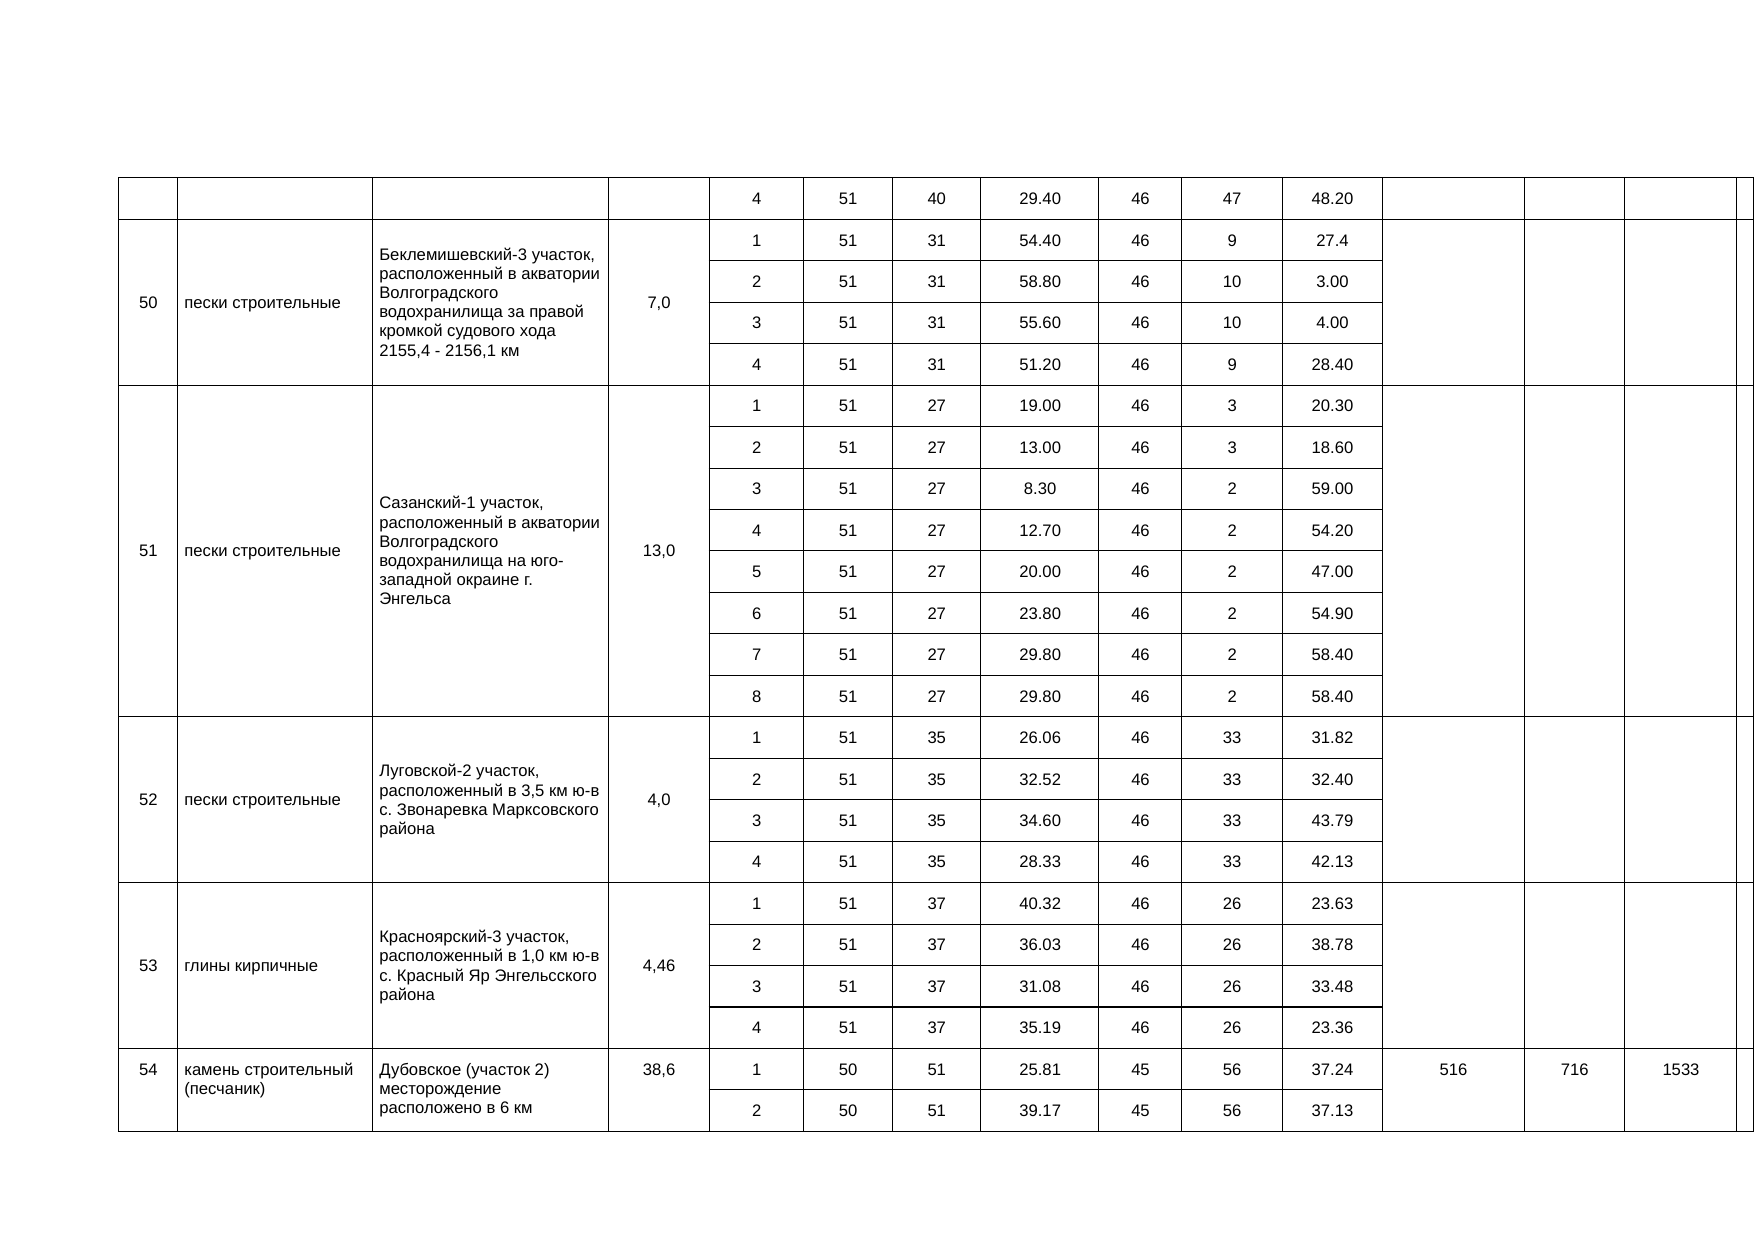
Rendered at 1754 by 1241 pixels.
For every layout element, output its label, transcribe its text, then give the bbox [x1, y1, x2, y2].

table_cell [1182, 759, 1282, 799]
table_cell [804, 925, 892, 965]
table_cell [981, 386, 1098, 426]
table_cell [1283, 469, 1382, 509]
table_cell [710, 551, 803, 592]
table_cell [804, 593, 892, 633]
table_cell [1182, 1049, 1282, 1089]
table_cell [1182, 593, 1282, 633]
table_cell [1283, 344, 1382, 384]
table_cell пески строительные [178, 220, 372, 384]
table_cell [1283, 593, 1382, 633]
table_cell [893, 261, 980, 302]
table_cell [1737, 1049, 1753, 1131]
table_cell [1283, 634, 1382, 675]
table_cell [1383, 220, 1524, 384]
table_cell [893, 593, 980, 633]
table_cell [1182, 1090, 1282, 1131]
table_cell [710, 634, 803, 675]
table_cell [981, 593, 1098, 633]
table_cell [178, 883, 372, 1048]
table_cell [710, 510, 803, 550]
table_cell [1737, 220, 1753, 384]
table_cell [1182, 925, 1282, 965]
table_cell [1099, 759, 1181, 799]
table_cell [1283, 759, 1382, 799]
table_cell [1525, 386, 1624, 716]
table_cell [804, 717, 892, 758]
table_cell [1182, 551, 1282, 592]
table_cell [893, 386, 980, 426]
table_cell 51 [804, 178, 892, 219]
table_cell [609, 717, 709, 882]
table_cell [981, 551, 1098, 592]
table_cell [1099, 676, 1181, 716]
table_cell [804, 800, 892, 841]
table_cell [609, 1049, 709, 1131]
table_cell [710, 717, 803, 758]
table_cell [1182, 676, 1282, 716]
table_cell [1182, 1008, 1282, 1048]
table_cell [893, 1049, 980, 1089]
table_cell [1625, 220, 1736, 384]
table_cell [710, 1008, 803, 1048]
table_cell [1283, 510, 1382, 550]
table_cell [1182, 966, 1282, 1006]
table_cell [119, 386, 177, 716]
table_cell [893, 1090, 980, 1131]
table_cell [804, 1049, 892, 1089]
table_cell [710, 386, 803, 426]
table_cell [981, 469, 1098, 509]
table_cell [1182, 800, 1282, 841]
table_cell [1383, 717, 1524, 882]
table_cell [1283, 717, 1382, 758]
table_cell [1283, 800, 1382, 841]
table_cell [1525, 220, 1624, 384]
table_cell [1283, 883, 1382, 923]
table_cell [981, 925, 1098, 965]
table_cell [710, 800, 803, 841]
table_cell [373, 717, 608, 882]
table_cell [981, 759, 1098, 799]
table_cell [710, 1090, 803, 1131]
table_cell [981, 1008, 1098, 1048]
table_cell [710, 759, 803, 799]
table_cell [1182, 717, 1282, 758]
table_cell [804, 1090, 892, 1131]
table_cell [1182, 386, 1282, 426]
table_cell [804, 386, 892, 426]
table_cell Беклемишевский-3 участок, расположенный в акватории Волгоградского водохранилища за правой кромкой судового хода 2155,4 - 2156,1 км [373, 220, 608, 384]
table_cell 31 [893, 220, 980, 260]
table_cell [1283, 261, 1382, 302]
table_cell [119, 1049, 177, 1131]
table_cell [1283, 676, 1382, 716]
table_cell 50 [119, 220, 177, 384]
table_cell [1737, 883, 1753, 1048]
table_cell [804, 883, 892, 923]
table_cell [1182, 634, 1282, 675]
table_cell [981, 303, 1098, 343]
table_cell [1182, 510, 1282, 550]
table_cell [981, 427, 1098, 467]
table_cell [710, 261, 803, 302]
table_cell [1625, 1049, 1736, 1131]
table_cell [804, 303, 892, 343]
table_cell 7,0 [609, 220, 709, 384]
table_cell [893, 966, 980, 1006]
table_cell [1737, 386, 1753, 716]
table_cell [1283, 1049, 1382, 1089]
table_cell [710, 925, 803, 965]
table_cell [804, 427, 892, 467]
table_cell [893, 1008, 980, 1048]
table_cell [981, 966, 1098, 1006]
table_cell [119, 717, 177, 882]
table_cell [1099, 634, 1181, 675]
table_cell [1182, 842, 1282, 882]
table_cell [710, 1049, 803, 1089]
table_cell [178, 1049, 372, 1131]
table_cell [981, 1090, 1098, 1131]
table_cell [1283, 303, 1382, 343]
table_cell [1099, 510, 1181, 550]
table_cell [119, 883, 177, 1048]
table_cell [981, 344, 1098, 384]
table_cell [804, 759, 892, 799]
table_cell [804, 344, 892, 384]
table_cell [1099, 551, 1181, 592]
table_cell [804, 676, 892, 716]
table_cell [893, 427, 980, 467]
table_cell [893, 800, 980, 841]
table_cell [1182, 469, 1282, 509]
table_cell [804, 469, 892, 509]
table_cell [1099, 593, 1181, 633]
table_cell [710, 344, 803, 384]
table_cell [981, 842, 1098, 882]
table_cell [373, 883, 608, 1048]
table_cell 27.4 [1283, 220, 1382, 260]
table_cell 29.40 [981, 178, 1098, 219]
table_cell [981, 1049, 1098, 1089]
table_cell 46 [1099, 178, 1181, 219]
table_cell 1 [710, 220, 803, 260]
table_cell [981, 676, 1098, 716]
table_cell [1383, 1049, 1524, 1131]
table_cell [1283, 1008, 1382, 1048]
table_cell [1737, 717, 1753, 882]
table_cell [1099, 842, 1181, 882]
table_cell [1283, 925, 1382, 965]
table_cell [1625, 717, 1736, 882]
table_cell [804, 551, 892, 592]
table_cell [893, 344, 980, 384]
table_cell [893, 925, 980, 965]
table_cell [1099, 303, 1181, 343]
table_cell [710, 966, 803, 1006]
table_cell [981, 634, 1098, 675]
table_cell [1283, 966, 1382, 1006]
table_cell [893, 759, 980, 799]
table_cell 4 [710, 178, 803, 219]
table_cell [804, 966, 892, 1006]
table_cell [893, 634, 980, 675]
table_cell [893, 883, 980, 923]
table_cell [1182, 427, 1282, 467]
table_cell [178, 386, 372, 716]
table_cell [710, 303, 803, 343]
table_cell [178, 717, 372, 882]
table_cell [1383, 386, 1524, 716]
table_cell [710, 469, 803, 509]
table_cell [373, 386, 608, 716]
table_cell 47 [1182, 178, 1282, 219]
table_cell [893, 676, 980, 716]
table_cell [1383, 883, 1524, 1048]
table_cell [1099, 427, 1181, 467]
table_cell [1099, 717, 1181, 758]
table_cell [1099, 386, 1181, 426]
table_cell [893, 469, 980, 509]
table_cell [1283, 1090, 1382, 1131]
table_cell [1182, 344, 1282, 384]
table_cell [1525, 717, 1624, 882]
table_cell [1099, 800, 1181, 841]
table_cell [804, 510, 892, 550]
table_cell 54.40 [981, 220, 1098, 260]
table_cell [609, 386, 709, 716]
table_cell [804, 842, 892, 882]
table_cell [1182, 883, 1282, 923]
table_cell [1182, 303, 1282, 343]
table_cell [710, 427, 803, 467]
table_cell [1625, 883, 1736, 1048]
table_cell 46 [1099, 220, 1181, 260]
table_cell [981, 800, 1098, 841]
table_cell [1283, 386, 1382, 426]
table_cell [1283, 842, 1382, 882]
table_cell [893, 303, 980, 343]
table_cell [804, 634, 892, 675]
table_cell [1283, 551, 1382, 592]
table_cell 9 [1182, 220, 1282, 260]
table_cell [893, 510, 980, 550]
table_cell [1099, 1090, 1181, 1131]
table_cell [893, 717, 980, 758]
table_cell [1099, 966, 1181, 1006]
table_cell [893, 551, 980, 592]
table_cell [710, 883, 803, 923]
table_cell 51 [804, 220, 892, 260]
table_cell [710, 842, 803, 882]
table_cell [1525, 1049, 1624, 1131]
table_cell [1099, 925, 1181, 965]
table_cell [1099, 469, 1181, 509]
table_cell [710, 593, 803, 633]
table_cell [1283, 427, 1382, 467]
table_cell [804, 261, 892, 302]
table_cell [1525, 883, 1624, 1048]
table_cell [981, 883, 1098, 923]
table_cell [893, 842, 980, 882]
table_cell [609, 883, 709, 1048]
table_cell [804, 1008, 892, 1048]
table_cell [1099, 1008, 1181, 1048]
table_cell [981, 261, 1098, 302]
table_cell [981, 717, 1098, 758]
table_cell 40 [893, 178, 980, 219]
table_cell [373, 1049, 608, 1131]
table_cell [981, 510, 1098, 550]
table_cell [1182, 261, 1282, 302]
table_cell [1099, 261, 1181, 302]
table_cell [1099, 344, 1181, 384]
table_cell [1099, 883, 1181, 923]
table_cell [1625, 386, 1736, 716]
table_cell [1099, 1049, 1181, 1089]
table_cell 48.20 [1283, 178, 1382, 219]
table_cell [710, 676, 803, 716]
